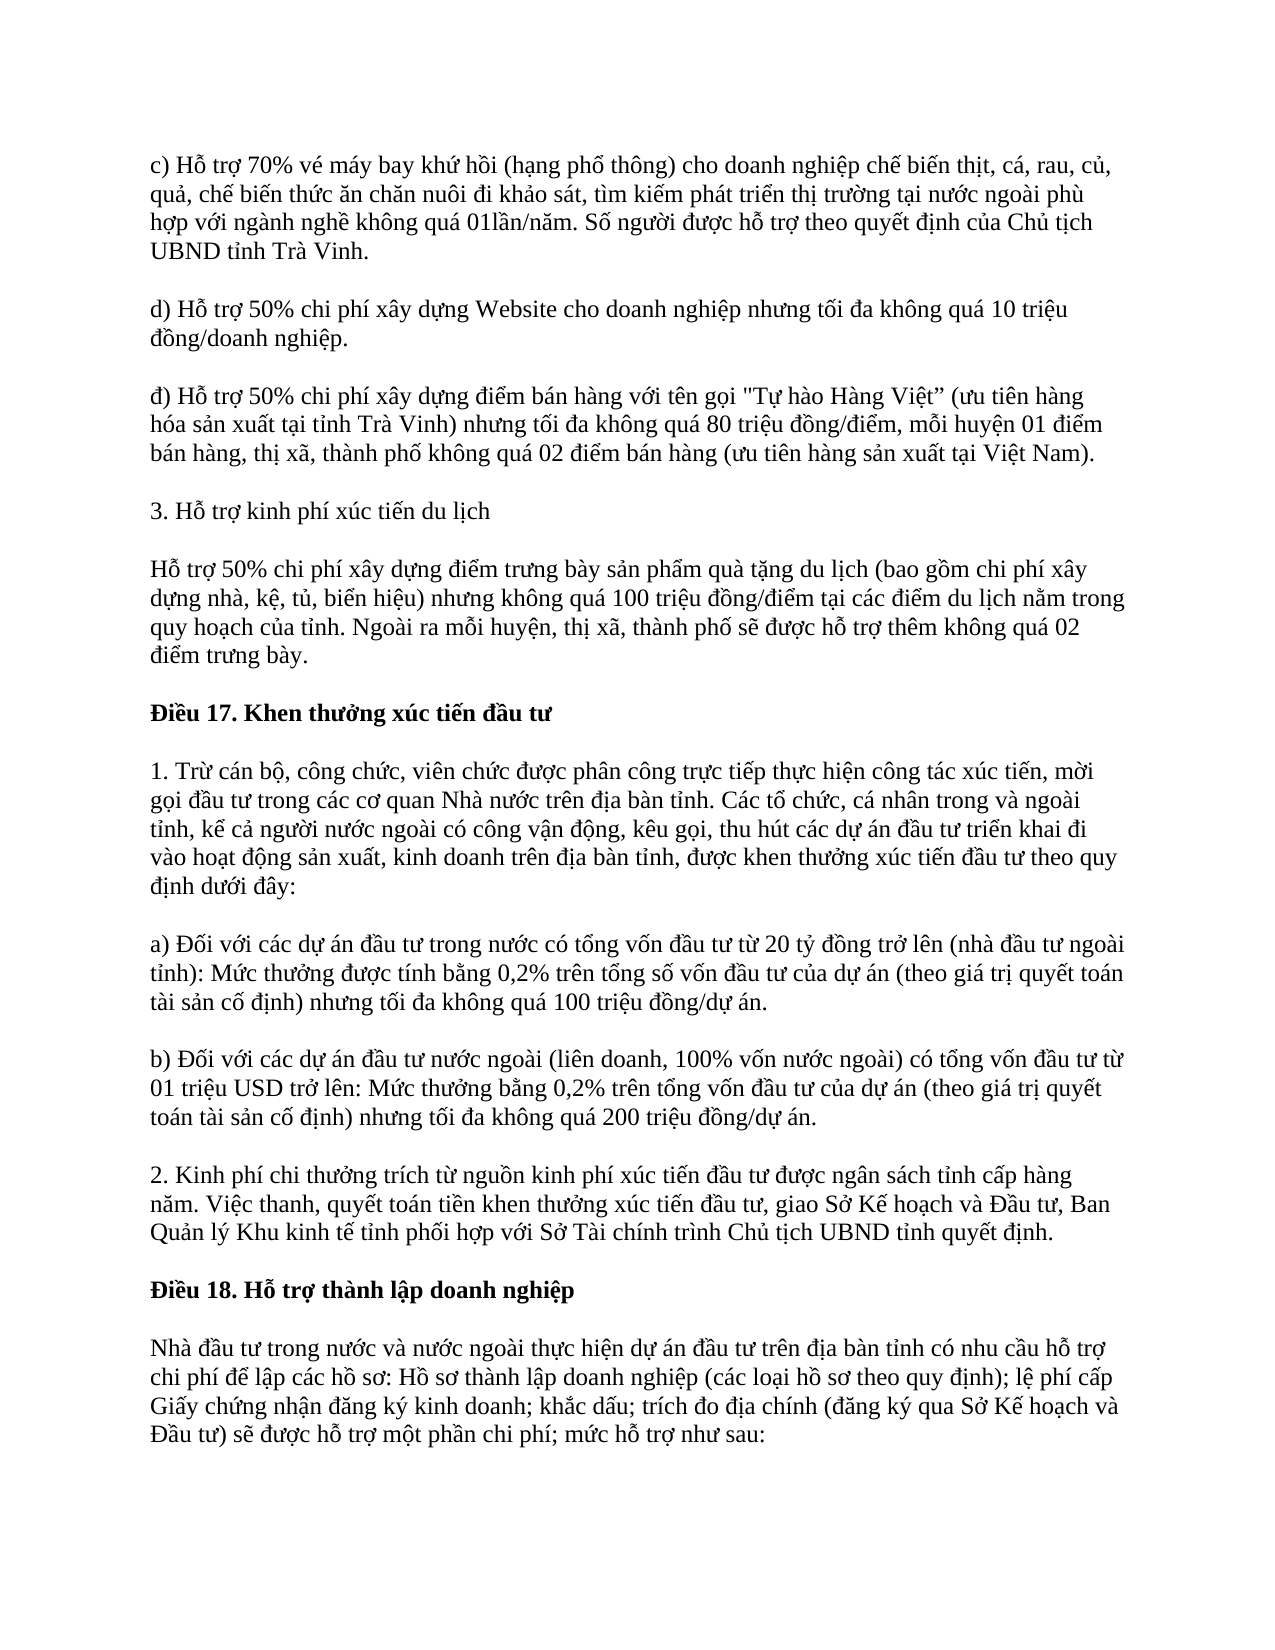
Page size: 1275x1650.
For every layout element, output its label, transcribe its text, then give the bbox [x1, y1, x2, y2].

text Điều 17. Khen thưởng xúc tiến đầu tư [150, 698, 1125, 727]
text d) Hỗ trợ 50% chi phí xây dựng Website cho doanh nghiệp nhưng tối đa không quá 10 triệu đồng/doanh nghiệp. [150, 294, 1125, 352]
text Nhà đầu tư trong nước và nước ngoài thực hiện dự án đầu tư trên địa bàn tỉnh có nhu cầu hỗ trợ chi phí để lập các hồ sơ: Hồ sơ thành lập doanh nghiệp (các loại hồ sơ theo quy định); lệ phí cấp Giấy chứng nhận đăng ký kinh doanh; khắc dấu; trích đo địa chính (đăng ký qua Sở Kế hoạch và Đầu tư) sẽ được hỗ trợ một phần chi phí; mức hỗ trợ như sau: [150, 1333, 1125, 1448]
text Điều 18. Hỗ trợ thành lập doanh nghiệp [150, 1275, 1125, 1304]
text 2. Kinh phí chi thưởng trích từ nguồn kinh phí xúc tiến đầu tư được ngân sách tỉnh cấp hàng năm. Việc thanh, quyết toán tiền khen thưởng xúc tiến đầu tư, giao Sở Kế hoạch và Đầu tư, Ban Quản lý Khu kinh tế tỉnh phối hợp với Sở Tài chính trình Chủ tịch UBND tỉnh quyết định. [150, 1160, 1125, 1246]
text Hỗ trợ 50% chi phí xây dựng điểm trưng bày sản phẩm quà tặng du lịch (bao gồm chi phí xây dựng nhà, kệ, tủ, biển hiệu) nhưng không quá 100 triệu đồng/điểm tại các điểm du lịch nằm trong quy hoạch của tỉnh. Ngoài ra mỗi huyện, thị xã, thành phố sẽ được hỗ trợ thêm không quá 02 điểm trưng bày. [150, 554, 1125, 669]
text đ) Hỗ trợ 50% chi phí xây dựng điểm bán hàng với tên gọi "Tự hào Hàng Việt” (ưu tiên hàng hóa sản xuất tại tỉnh Trà Vinh) nhưng tối đa không quá 80 triệu đồng/điểm, mỗi huyện 01 điểm bán hàng, thị xã, thành phố không quá 02 điểm bán hàng (ưu tiên hàng sản xuất tại Việt Nam). [150, 381, 1125, 467]
text 3. Hỗ trợ kinh phí xúc tiến du lịch [150, 496, 1125, 525]
text b) Đối với các dự án đầu tư nước ngoài (liên doanh, 100% vốn nước ngoài) có tổng vốn đầu tư từ 01 triệu USD trở lên: Mức thưởng bằng 0,2% trên tổng vốn đầu tư của dự án (theo giá trị quyết toán tài sản cố định) nhưng tối đa không quá 200 triệu đồng/dự án. [150, 1044, 1125, 1131]
text c) Hỗ trợ 70% vé máy bay khứ hồi (hạng phổ thông) cho doanh nghiệp chế biến thịt, cá, rau, củ, quả, chế biến thức ăn chăn nuôi đi khảo sát, tìm kiếm phát triển thị trường tại nước ngoài phù hợp với ngành nghề không quá 01lần/năm. Số người được hỗ trợ theo quyết định của Chủ tịch UBND tỉnh Trà Vinh. [150, 150, 1125, 265]
text a) Đối với các dự án đầu tư trong nước có tổng vốn đầu tư từ 20 tỷ đồng trở lên (nhà đầu tư ngoài tỉnh): Mức thưởng được tính bằng 0,2% trên tổng số vốn đầu tư của dự án (theo giá trị quyết toán tài sản cố định) nhưng tối đa không quá 100 triệu đồng/dự án. [150, 929, 1125, 1015]
text 1. Trừ cán bộ, công chức, viên chức được phân công trực tiếp thực hiện công tác xúc tiến, mời gọi đầu tư trong các cơ quan Nhà nước trên địa bàn tỉnh. Các tổ chức, cá nhân trong và ngoài tỉnh, kể cả người nước ngoài có công vận động, kêu gọi, thu hút các dự án đầu tư triển khai đi vào hoạt động sản xuất, kinh doanh trên địa bàn tỉnh, được khen thưởng xúc tiến đầu tư theo quy định dưới đây: [150, 756, 1125, 900]
